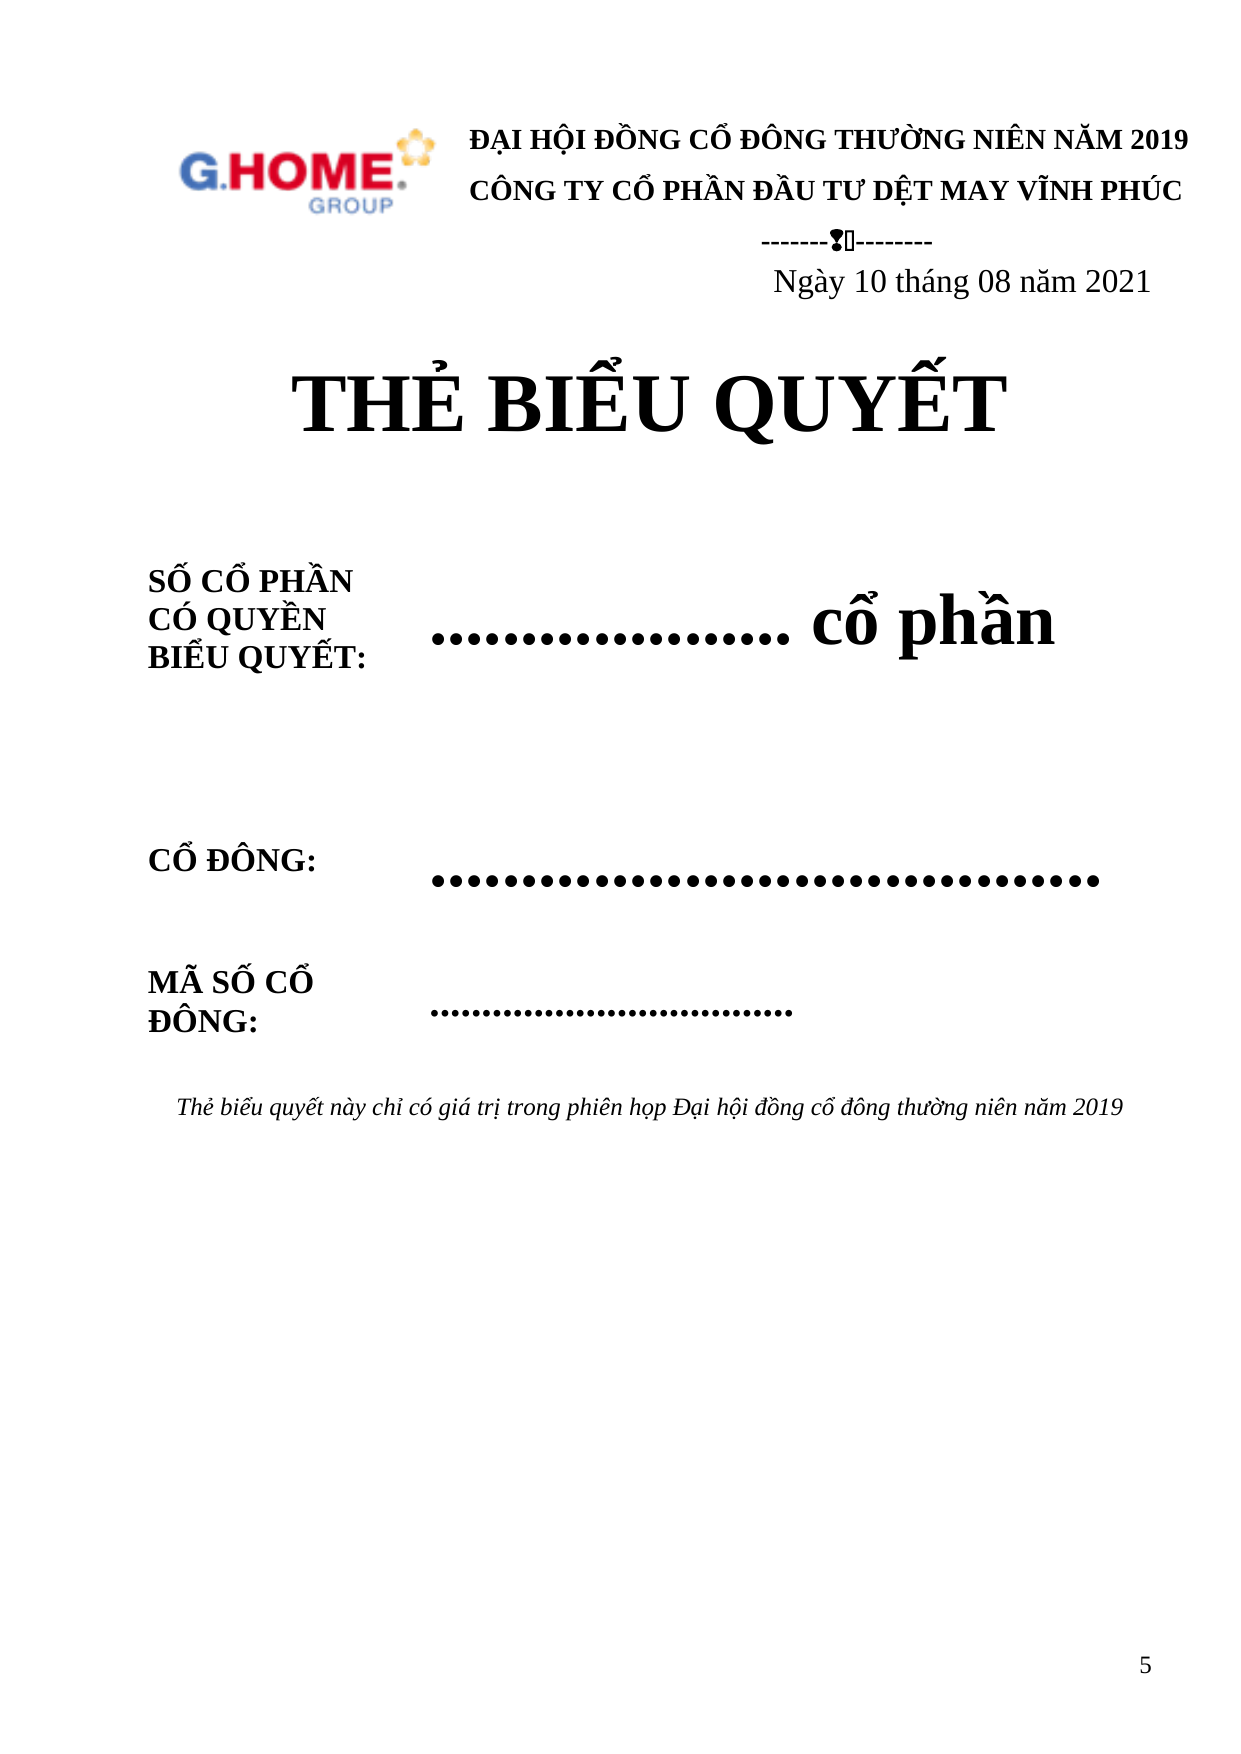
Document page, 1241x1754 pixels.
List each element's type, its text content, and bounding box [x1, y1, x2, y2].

picture [166, 118, 448, 223]
table_header SỐ CỔ PHẦN CÓ QUYỀN BIỂU QUYẾT: [136, 474, 418, 763]
table_header .................... cổ phần [418, 474, 1163, 763]
table_header ĐẠI HỘI ĐỒNG CỔ ĐÔNG THƯỜNG NIÊN NĂM 2019 CÔNG TY CỔ PHẦN ĐẦU TƯ DỆT MAY VĨNH PHÚC --------------- [473, 118, 1240, 261]
text Ngày 10 tháng 08 năm 2021 [148, 261, 1152, 299]
table_cell ................................... [418, 957, 1163, 1045]
table_cell CỔ ĐÔNG: [136, 763, 418, 957]
text THẺ BIỂU QUYẾT [148, 353, 1152, 449]
table_header [166, 118, 472, 261]
table_cell ..................................... [418, 763, 1163, 957]
text Thẻ biểu quyết này chỉ có giá trị trong phiên họp Đại hội đồng cổ đông thường niên năm 2019 [148, 1092, 1152, 1121]
table_cell MÃ SỐ CỔ ĐÔNG: [136, 957, 418, 1045]
